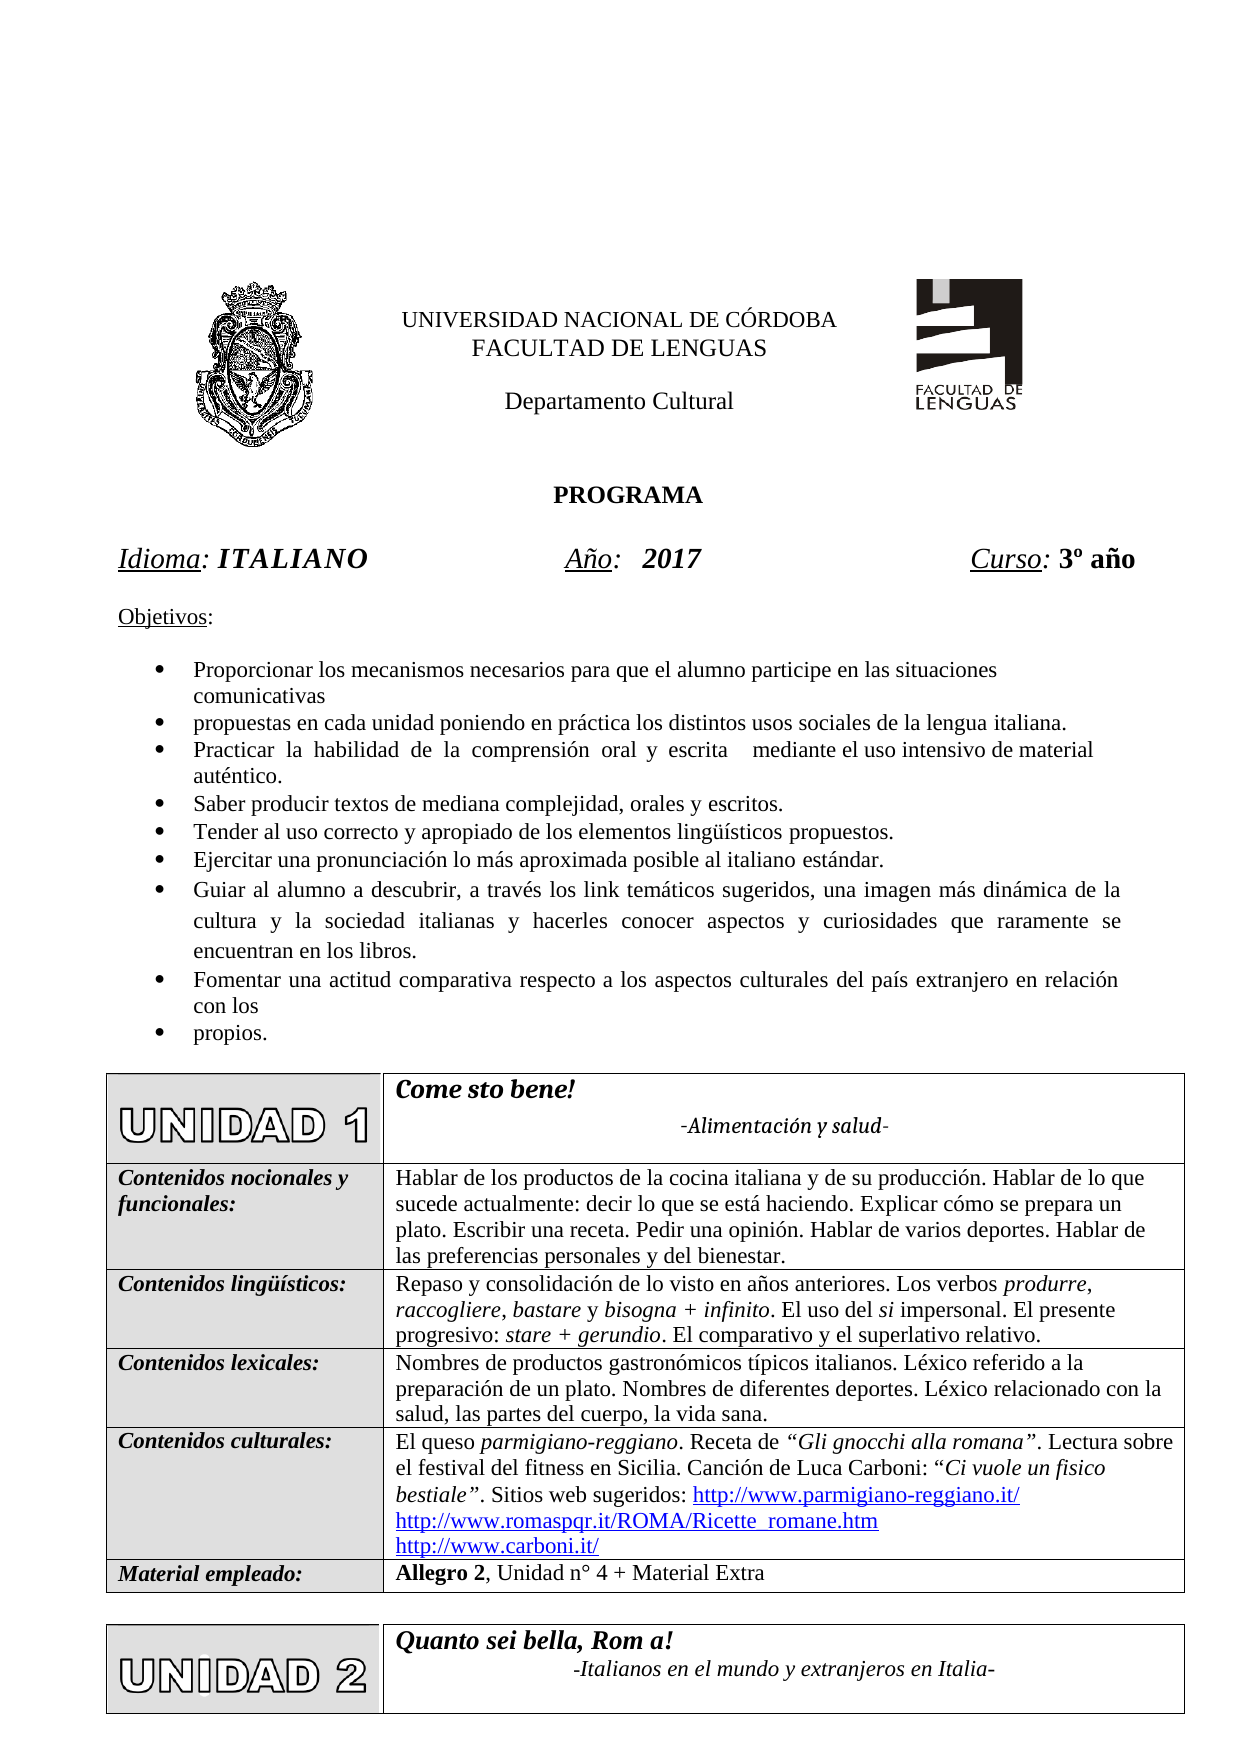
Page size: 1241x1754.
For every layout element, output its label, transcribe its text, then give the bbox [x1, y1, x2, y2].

list Tender al uso correcto y apropiado de los elementos lingüísticos propuestos. [156, 817, 1196, 845]
text PROGRAMA [399, 480, 857, 508]
list Guiar al alumno a descubrir, a través los link temáticos sugeridos, una imagen más dinámica de la cultura y la sociedad italianas y hacerles conocer aspectos y curiosidades que raramente se encuentran en los libros. [156, 876, 1123, 964]
list propios. [156, 1018, 1196, 1046]
picture [106, 1073, 381, 1163]
table_cell El queso parmigiano-reggiano. Receta de “Gli gnocchi alla romana”. Lectura sobre el festival del fitness en Sicilia. Canción de Luca Carboni: “Ci vuole un fisico bestiale”. Sitios web sugeridos: http://www.parmigiano-reggiano.it/ http://www.romaspqr.it/ROMA/Ricette_romane.htm http://www.carboni.it/ [384, 1428, 1184, 1559]
table_header Come sto bene! -Alimentación y salud- [384, 1074, 1184, 1163]
picture [195, 281, 313, 447]
table_cell Nombres de productos gastronómicos típicos italianos. Léxico referido a la preparación de un plato. Nombres de diferentes deportes. Léxico relacionado con la salud, las partes del cuerpo, la vida sana. [384, 1349, 1184, 1427]
table_cell Contenidos lingüísticos: [107, 1270, 383, 1348]
table_cell Contenidos culturales: [107, 1428, 383, 1559]
table_cell Allegro 2, Unidad n° 4 + Material Extra [384, 1560, 1184, 1592]
text FACULTAD DE LENGUAS [399, 333, 839, 362]
picture [106, 1624, 379, 1713]
text UNIVERSIDAD NACIONAL DE CÓRDOBA [399, 307, 839, 333]
table_header Quanto sei bella, Rom a! -Italianos en el mundo y extranjeros en Italia- [384, 1625, 1184, 1713]
table_header Idioma: ITALIANO Año: [97, 544, 632, 577]
list Proporcionar los mecanismos necesarios para que el alumno participe en las situaciones comunicativas [156, 656, 1122, 708]
table_cell Material empleado: [107, 1560, 383, 1592]
list Fomentar una actitud comparativa respecto a los aspectos culturales del país extranjero en relación [156, 968, 1196, 992]
list Practicar la habilidad de la comprensión oral y escrita mediante el uso intensivo de material auténtico. [156, 736, 1122, 789]
text con los [193, 992, 1196, 1018]
list propuestas en cada unidad poniendo en práctica los distintos usos sociales de la lengua italiana. [156, 708, 1196, 736]
text Departamento Cultural [399, 386, 839, 415]
picture [916, 279, 1023, 410]
list Ejercitar una pronunciación lo más aproximada posible al italiano estándar. [156, 845, 1196, 873]
table_header 2017 Curso: 3º año [632, 544, 1157, 577]
table_header [379, 1624, 383, 1713]
table_cell Hablar de los productos de la cocina italiana y de su producción. Hablar de lo que sucede actualmente: decir lo que se está haciendo. Explicar cómo se prepara un plato. Escribir una receta. Pedir una opinión. Hablar de varios deportes. Hablar de las preferencias personales y del bienestar. [384, 1164, 1184, 1269]
list Saber producir textos de mediana complejidad, orales y escritos. [156, 789, 1196, 817]
table_cell Contenidos lexicales: [107, 1349, 383, 1427]
table_cell Repaso y consolidación de lo visto en años anteriores. Los verbos produrre, raccogliere, bastare y bisogna + infinito. El uso del si impersonal. El presente progresivo: stare + gerundio. El comparativo y el superlativo relativo. [384, 1270, 1184, 1348]
table_cell Contenidos nocionales y funcionales: [107, 1164, 383, 1269]
text Objetivos: [118, 603, 1196, 629]
